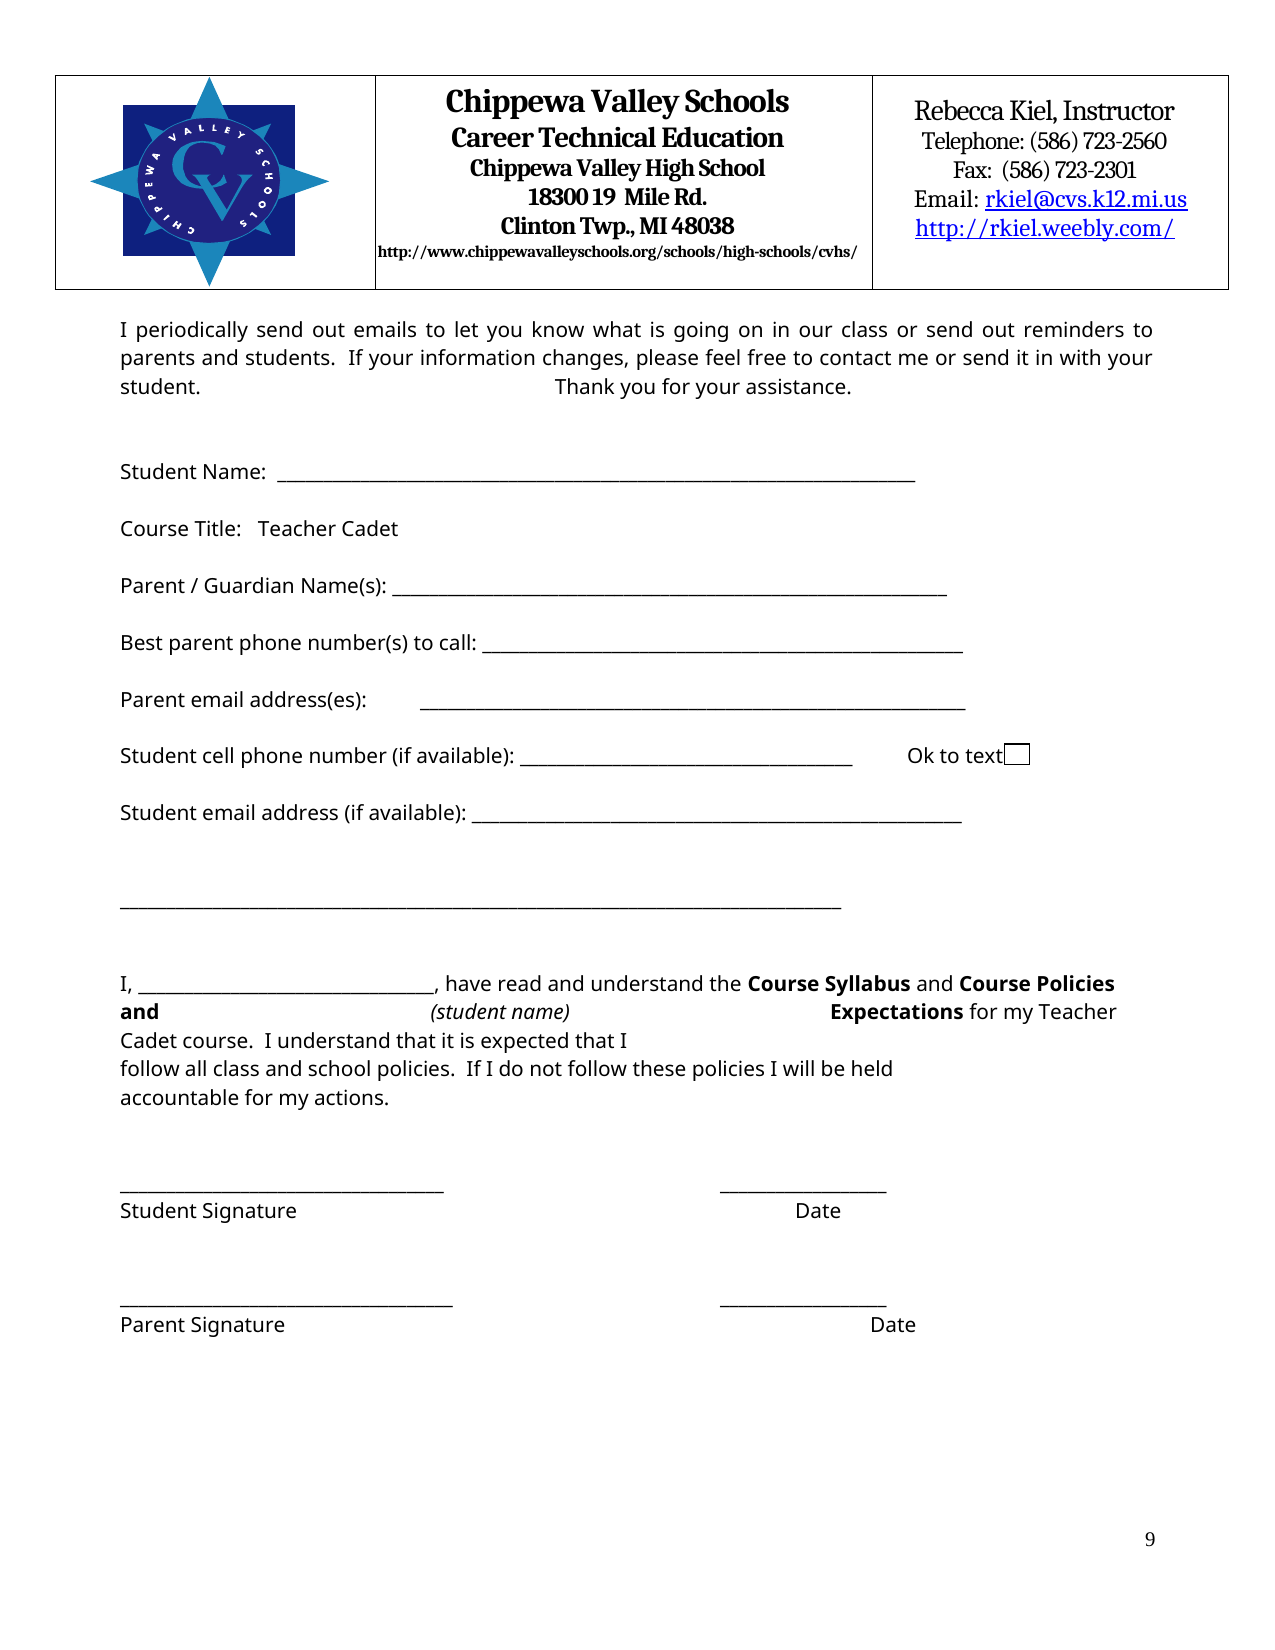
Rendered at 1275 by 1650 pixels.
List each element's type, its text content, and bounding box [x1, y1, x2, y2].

text ______________________________________________________________________________ [120, 884, 1155, 912]
text Parent email address(es): ___________________________________________________________ [120, 685, 1155, 713]
text Best parent phone number(s) to call: ____________________________________________________ [120, 628, 1155, 656]
text Parent Signature Date [120, 1310, 1155, 1339]
text Parent / Guardian Name(s): ____________________________________________________________ [120, 571, 1155, 599]
text I, ________________________________, have read and understand the Course Syllabus and Course Policies and (student name) Expectations for my Teacher Cadet course. I understand that it is expected that I follow all class and school policies. If I do not follow these policies I will be held accountable for my actions. [120, 969, 1155, 1111]
text Student Signature Date [120, 1197, 1155, 1225]
text Student Name: _____________________________________________________________________ [120, 457, 1155, 486]
text ___________________________________ __________________ [120, 1168, 1155, 1197]
text ____________________________________ __________________ [120, 1282, 1155, 1310]
text Student cell phone number (if available): ____________________________________ Ok to text [120, 742, 1155, 770]
text Student email address (if available): _____________________________________________________ [120, 798, 1155, 827]
text Course Title: Teacher Cadet [120, 514, 1155, 542]
text I periodically send out emails to let you know what is going on in our class or send out reminders to parents and students. If your information changes, please feel free to contact me or send it in with your student. Thank you for your assistance. [120, 315, 1155, 400]
